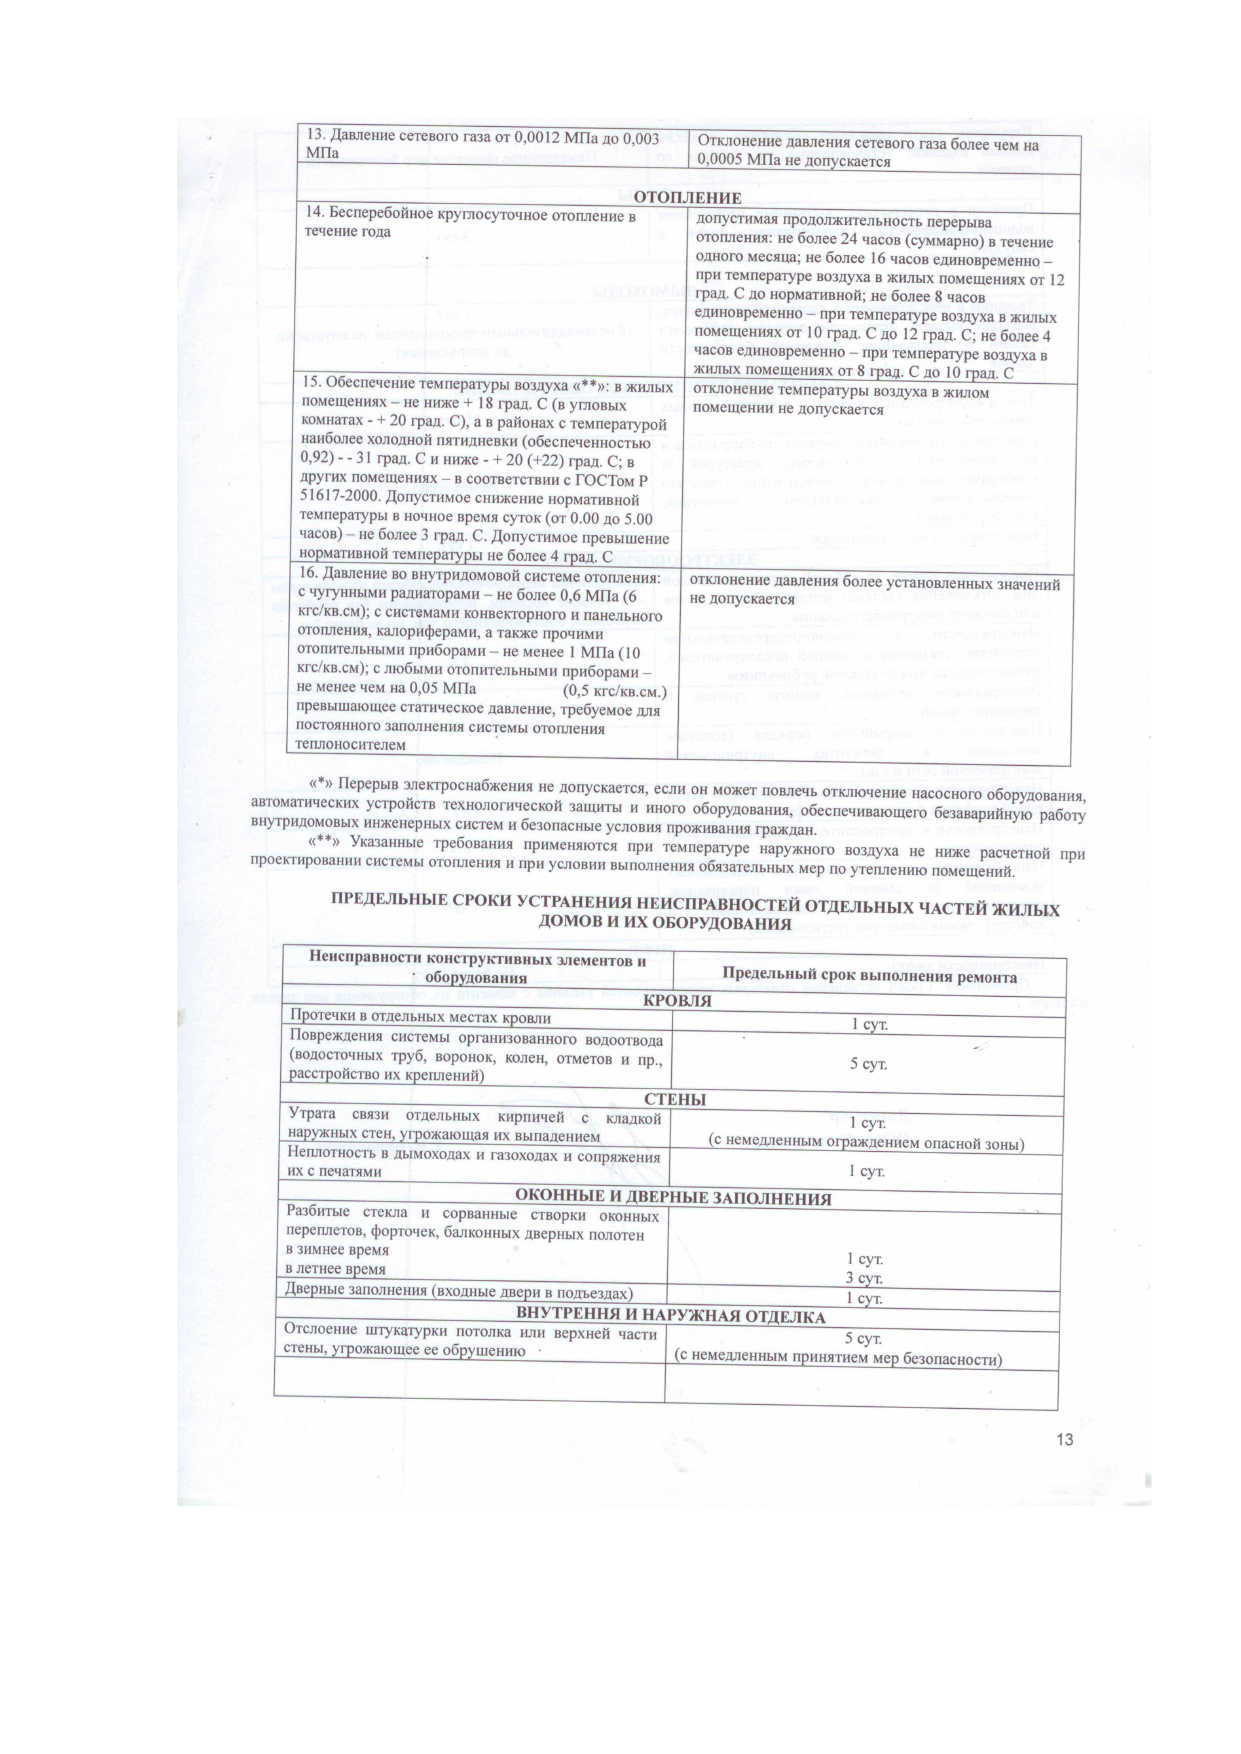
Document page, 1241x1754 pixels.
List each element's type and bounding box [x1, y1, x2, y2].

picture [177, 118, 1152, 1506]
